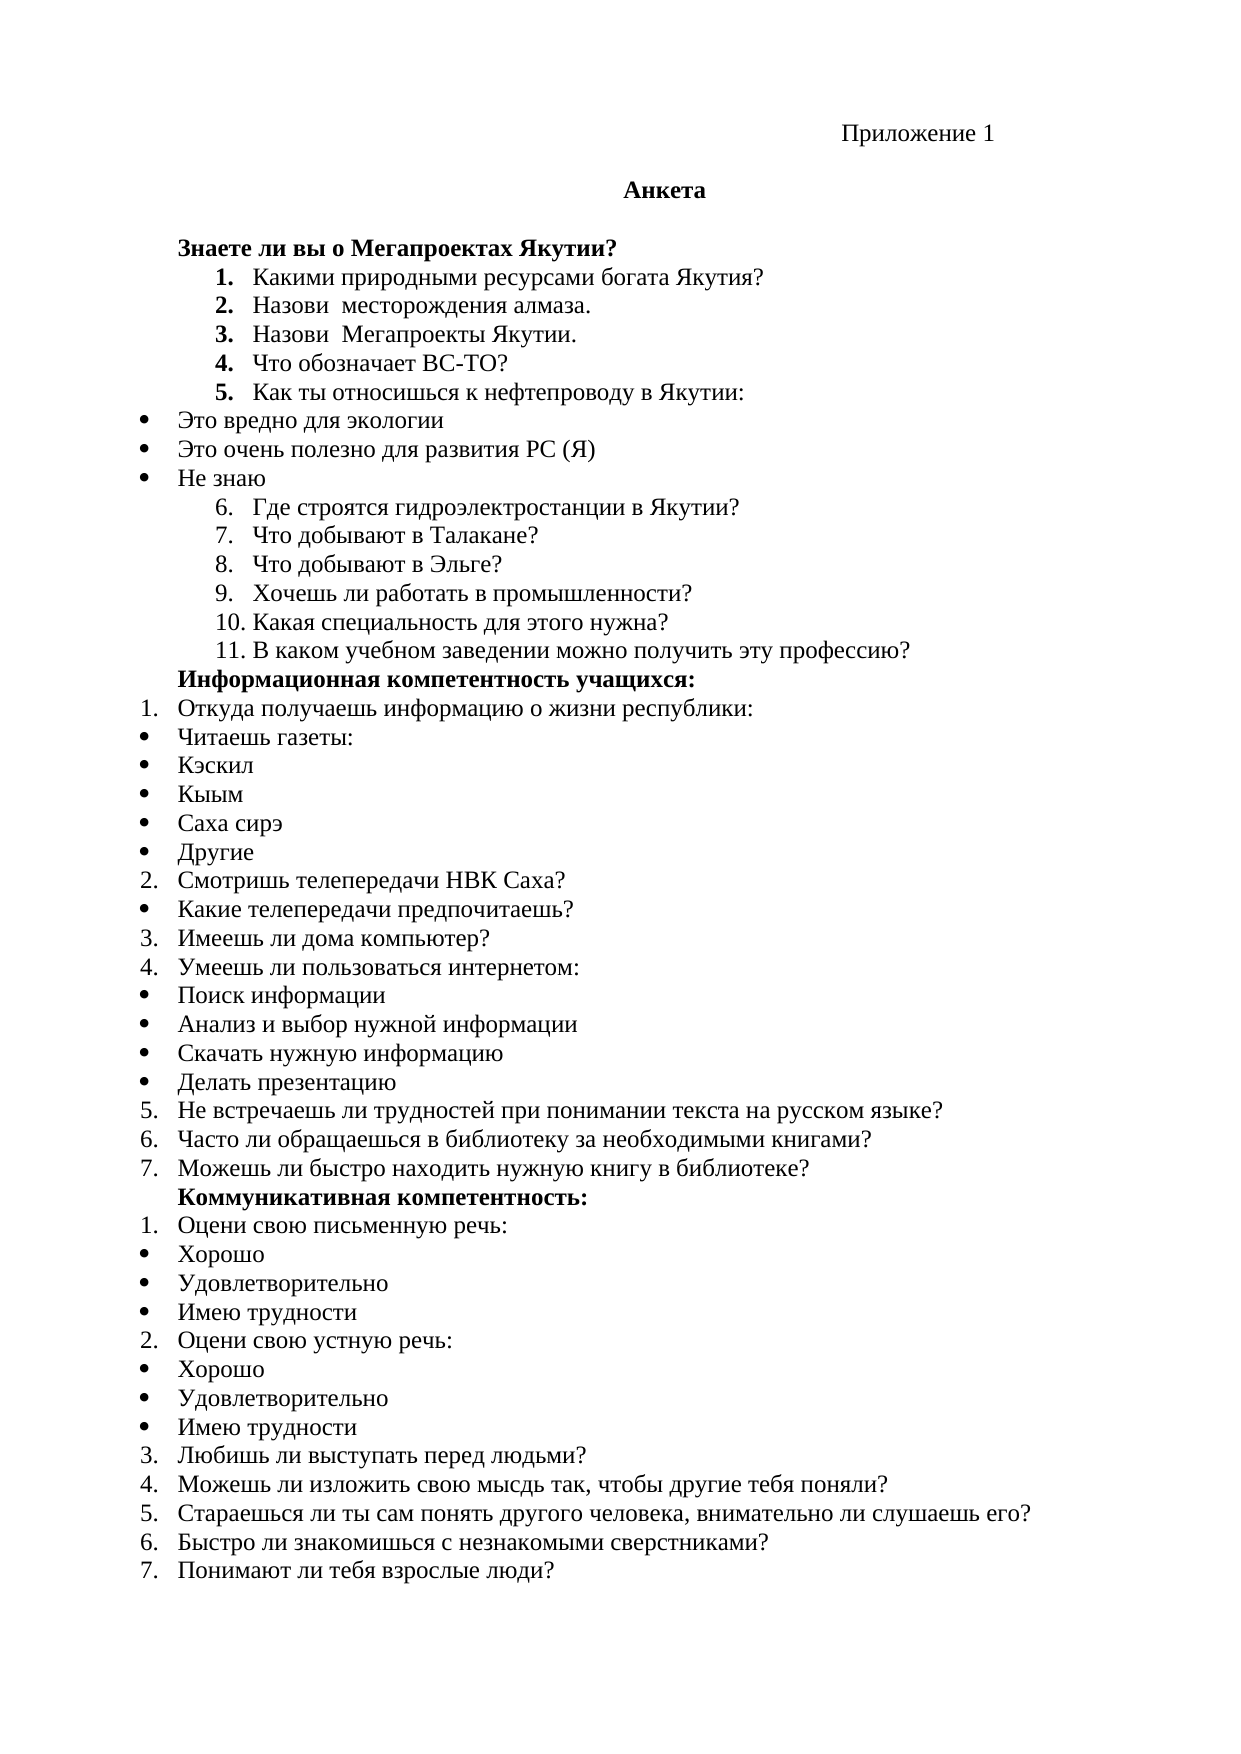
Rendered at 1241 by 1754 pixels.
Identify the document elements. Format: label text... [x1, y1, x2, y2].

list Удовлетворительно [140, 1383, 1152, 1412]
list Саха сирэ [140, 808, 1152, 837]
list Что обозначает ВС-ТО? [215, 348, 1152, 377]
list Это очень полезно для развития РС (Я) [140, 434, 1152, 463]
list Какие телепередачи предпочитаешь? [140, 894, 1152, 923]
list Поиск информации [140, 981, 1152, 1009]
list Оцени свою устную речь: [140, 1326, 1152, 1354]
list Имею трудности [140, 1412, 1152, 1441]
text Знаете ли вы о Мегапроектах Якутии? [177, 233, 1152, 262]
list Оцени свою письменную речь: [140, 1211, 1152, 1239]
list Хочешь ли работать в промышленности? [215, 578, 1152, 607]
text Коммуникативная компетентность: [177, 1182, 1152, 1211]
list Скачать нужную информацию [140, 1038, 1152, 1067]
list Имеешь ли дома компьютер? [140, 923, 1152, 952]
list Какая специальность для этого нужна? [215, 607, 1152, 636]
list Что добывают в Эльге? [215, 549, 1152, 578]
list Не встречаешь ли трудностей при понимании текста на русском языке? [140, 1096, 1152, 1124]
list В каком учебном заведении можно получить эту профессию? [215, 636, 1152, 664]
list Хорошо [140, 1239, 1152, 1268]
list Какими природными ресурсами богата Якутия? [215, 262, 1152, 291]
list Анализ и выбор нужной информации [140, 1009, 1152, 1038]
list Это вредно для экологии [140, 406, 1152, 434]
list Хорошо [140, 1354, 1152, 1383]
text Анкета [177, 176, 1152, 204]
list Можешь ли изложить свою мысдь так, чтобы другие тебя поняли? [140, 1469, 1152, 1498]
list Часто ли обращаешься в библиотеку за необходимыми книгами? [140, 1124, 1152, 1153]
list Назови месторождения алмаза. [215, 291, 1152, 319]
list Удовлетворительно [140, 1268, 1152, 1297]
list Где строятся гидроэлектростанции в Якутии? [215, 492, 1152, 521]
list Умеешь ли пользоваться интернетом: [140, 952, 1152, 981]
list Кэскил [140, 751, 1152, 779]
list Назови Мегапроекты Якутии. [215, 319, 1152, 348]
list Как ты относишься к нефтепроводу в Якутии: [215, 377, 1152, 406]
list Можешь ли быстро находить нужную книгу в библиотеке? [140, 1153, 1152, 1182]
list Имею трудности [140, 1297, 1152, 1326]
list Делать презентацию [140, 1067, 1152, 1096]
list Откуда получаешь информацию о жизни республики: [140, 693, 1152, 722]
text Информационная компетентность учащихся: [177, 664, 1152, 693]
list Не знаю [140, 463, 1152, 492]
list Быстро ли знакомишься с незнакомыми сверстниками? [140, 1527, 1152, 1556]
list Смотришь телепередачи НВК Саха? [140, 866, 1152, 894]
list Любишь ли выступать перед людьми? [140, 1441, 1152, 1469]
list Стараешься ли ты сам понять другого человека, внимательно ли слушаешь его? [140, 1498, 1152, 1527]
list Читаешь газеты: [140, 722, 1152, 751]
list Что добывают в Талакане? [215, 521, 1152, 549]
list Понимают ли тебя взрослые люди? [140, 1556, 1152, 1584]
text Приложение 1 [767, 118, 1152, 147]
list Другие [140, 837, 1152, 866]
list Кыым [140, 779, 1152, 808]
